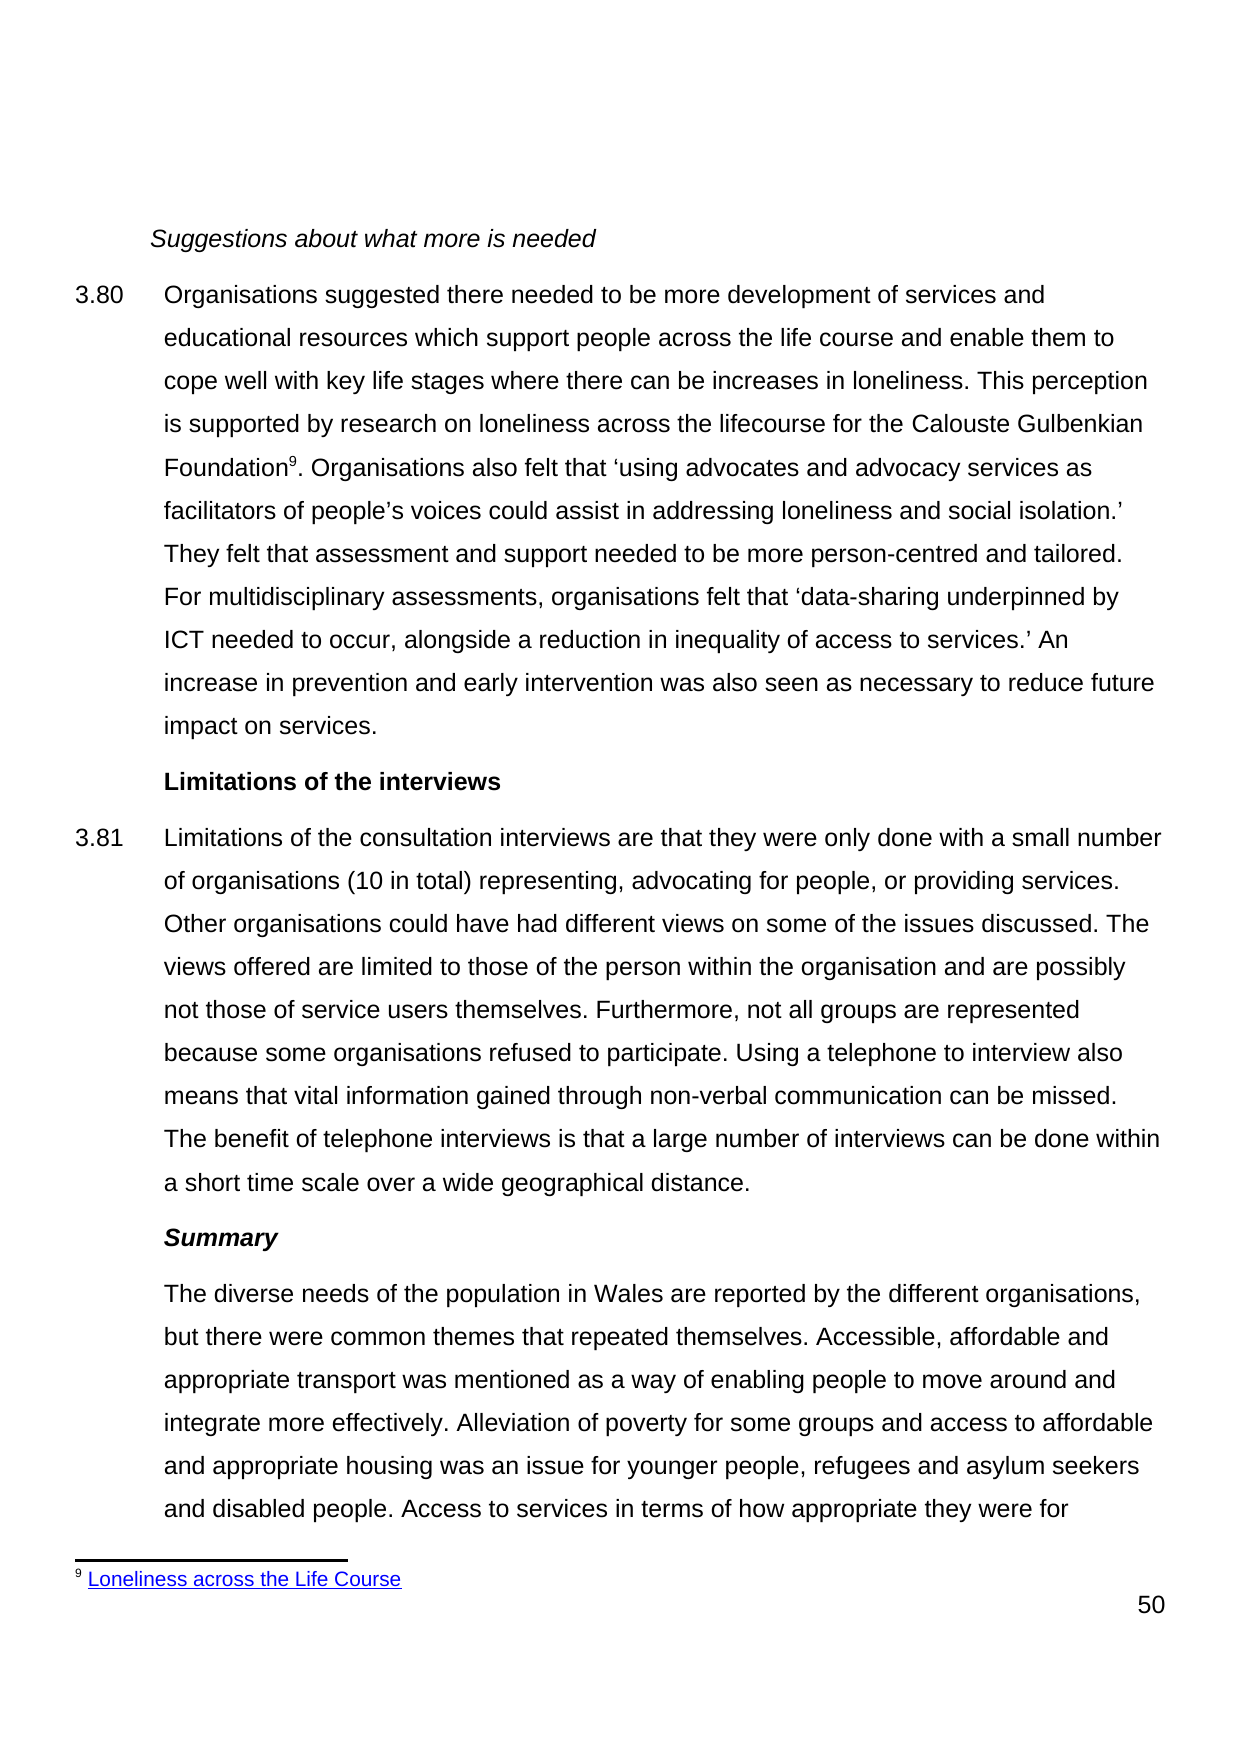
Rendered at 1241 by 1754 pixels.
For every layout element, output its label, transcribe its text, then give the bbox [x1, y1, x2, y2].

list Limitations of the interviews [164, 767, 1165, 796]
text Limitations of the consultation interviews are that they were only done with a small number of organisations (10 in total) representing, advocating for people, or providing services. Other organisations could have had different views on some of the issues discussed. The views offered are limited to those of the person within the organisation and are possibly not those of service users themselves. Furthermore, not all groups are represented because some organisations refused to participate. Using a telephone to interview also means that vital information gained through non-verbal communication can be missed. The benefit of telephone interviews is that a large number of interviews can be done within a short time scale over a wide geographical distance. [75, 822, 1165, 1196]
list Suggestions about what more is needed [75, 224, 1165, 253]
text Organisations suggested there needed to be more development of services and educational resources which support people across the life course and enable them to cope well with key life stages where there can be increases in loneliness. This perception is supported by research on loneliness across the lifecourse for the Calouste Gulbenkian Foundation. Organisations also felt that ‘using advocates and advocacy services as facilitators of people’s voices could assist in addressing loneliness and social isolation.’ They felt that assessment and support needed to be more person-centred and tailored. For multidisciplinary assessments, organisations felt that ‘data-sharing underpinned by ICT needed to occur, alongside a reduction in inequality of access to services.’ An increase in prevention and early intervention was also seen as necessary to reduce future impact on services. [75, 280, 1165, 740]
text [164, 1279, 1165, 1523]
subtitle Summary [164, 1223, 1165, 1252]
